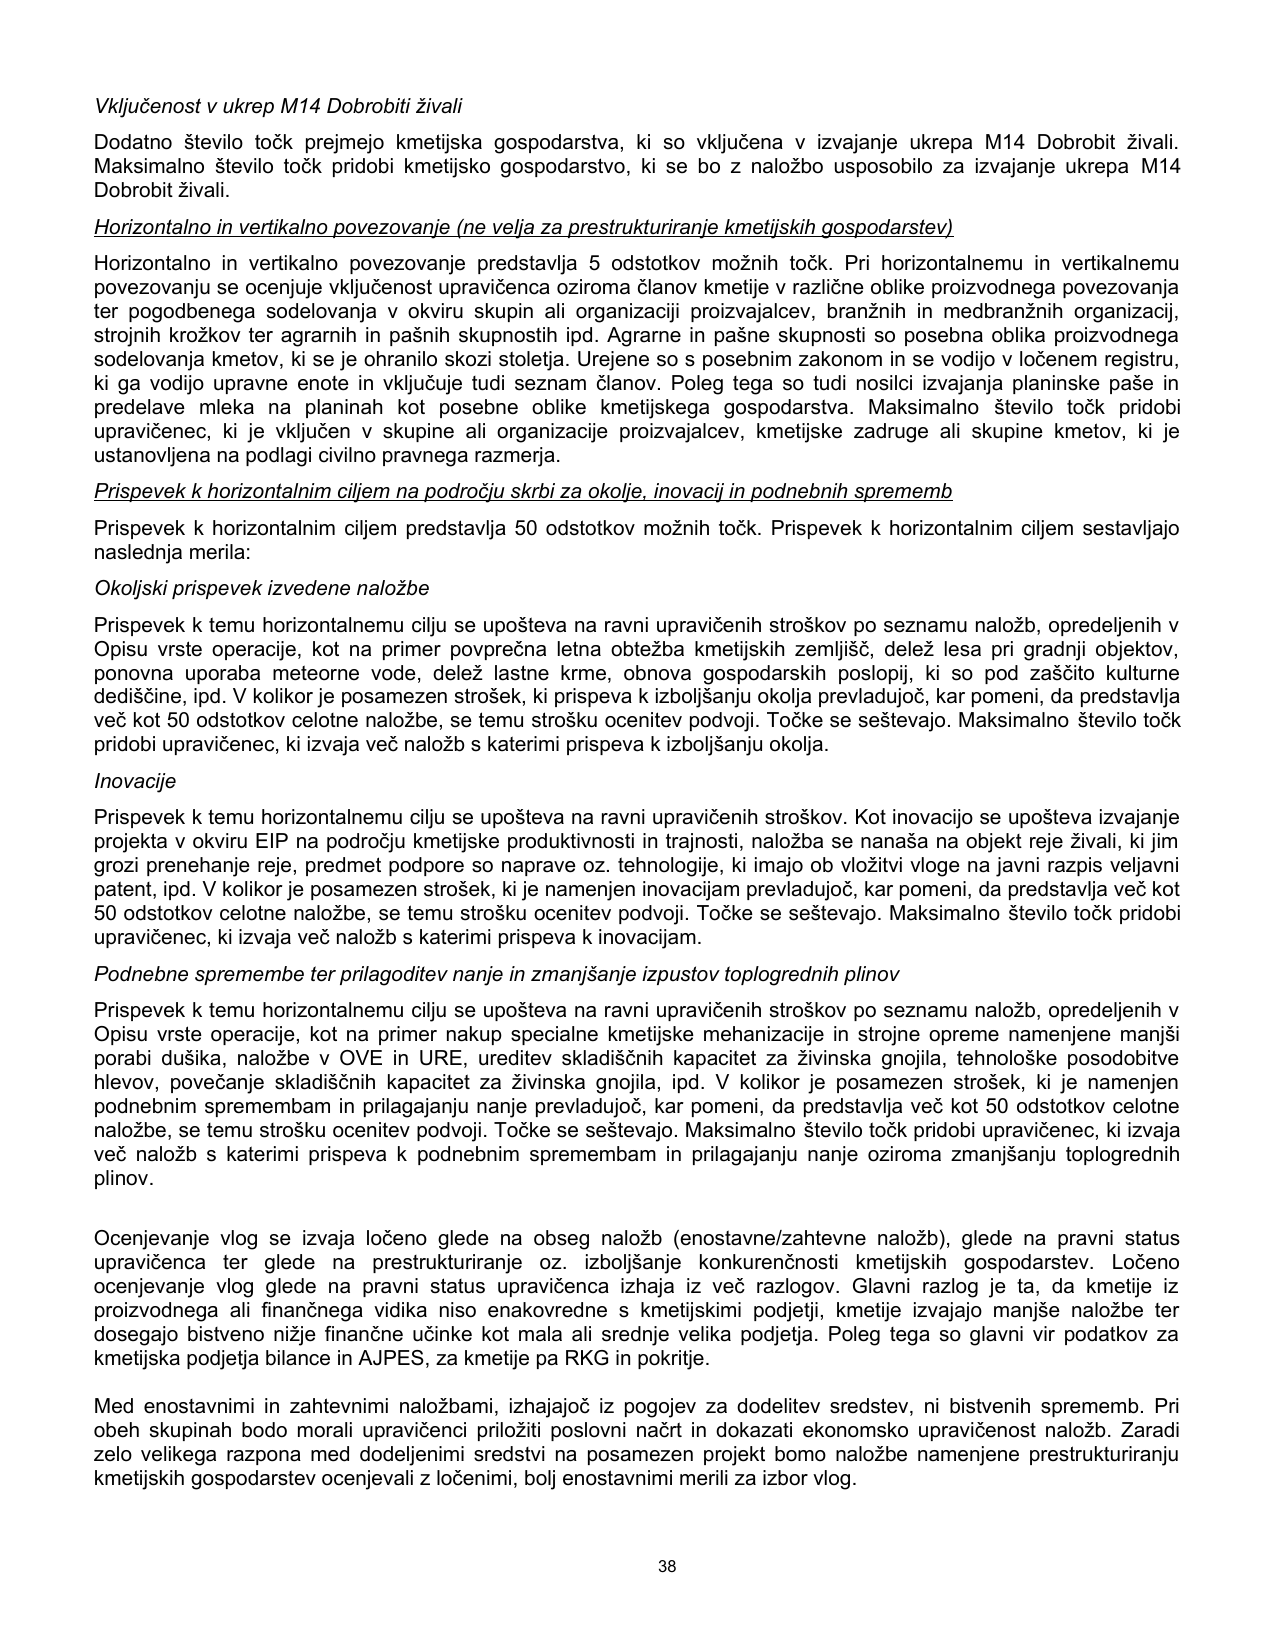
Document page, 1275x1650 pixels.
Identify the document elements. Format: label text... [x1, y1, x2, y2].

list Prispevek k temu horizontalnemu cilju se upošteva na ravni upravičenih stroškov po seznamu naložb, opredeljenih v Opisu vrste operacije, kot na primer nakup specialne kmetijske mehanizacije in strojne opreme namenjene manjši porabi dušika, naložbe v OVE in URE, ureditev skladiščnih kapacitet za živinska gnojila, tehnološke posodobitve hlevov, povečanje skladiščnih kapacitet za živinska gnojila, ipd. V kolikor je posamezen strošek, ki je namenjen podnebnim spremembam in prilagajanju nanje prevladujoč, kar pomeni, da predstavlja več kot 50 odstotkov celotne naložbe, se temu strošku ocenitev podvoji. Točke se seštevajo. Maksimalno število točk pridobi upravičenec, ki izvaja več naložb s katerimi prispeva k podnebnim spremembam in prilagajanju nanje oziroma zmanjšanju toplogrednih plinov. [94, 998, 1181, 1189]
list Prispevek k temu horizontalnemu cilju se upošteva na ravni upravičenih stroškov po seznamu naložb, opredeljenih v Opisu vrste operacije, kot na primer povprečna letna obtežba kmetijskih zemljišč, delež lesa pri gradnji objektov, ponovna uporaba meteorne vode, delež lastne krme, obnova gospodarskih poslopij, ki so pod zaščito kulturne dediščine, ipd. V kolikor je posamezen strošek, ki prispeva k izboljšanju okolja prevladujoč, kar pomeni, da predstavlja več kot 50 odstotkov celotne naložbe, se temu strošku ocenitev podvoji. Točke se seštevajo. Maksimalno število točk pridobi upravičenec, ki izvaja več naložb s katerimi prispeva k izboljšanju okolja. [94, 612, 1181, 756]
list Dodatno število točk prejmejo kmetijska gospodarstva, ki so vključena v izvajanje ukrepa M14 Dobrobit živali. Maksimalno število točk pridobi kmetijsko gospodarstvo, ki se bo z naložbo usposobilo za izvajanje ukrepa M14 Dobrobit živali. [94, 130, 1181, 202]
list Podnebne spremembe ter prilagoditev nanje in zmanjšanje izpustov toplogrednih plinov [94, 961, 1181, 985]
list Okoljski prispevek izvedene naložbe [94, 576, 1181, 600]
list Horizontalno in vertikalno povezovanje (ne velja za prestrukturiranje kmetijskih gospodarstev) [94, 214, 1181, 238]
list Prispevek k horizontalnim ciljem predstavlja 50 odstotkov možnih točk. Prispevek k horizontalnim ciljem sestavljajo naslednja merila: [94, 516, 1181, 563]
list Prispevek k temu horizontalnemu cilju se upošteva na ravni upravičenih stroškov. Kot inovacijo se upošteva izvajanje projekta v okviru EIP na področju kmetijske produktivnosti in trajnosti, naložba se nanaša na objekt reje živali, ki jim grozi prenehanje reje, predmet podpore so naprave oz. tehnologije, ki imajo ob vložitvi vloge na javni razpis veljavni patent, ipd. V kolikor je posamezen strošek, ki je namenjen inovacijam prevladujoč, kar pomeni, da predstavlja več kot 50 odstotkov celotne naložbe, se temu strošku ocenitev podvoji. Točke se seštevajo. Maksimalno število točk pridobi upravičenec, ki izvaja več naložb s katerimi prispeva k inovacijam. [94, 805, 1181, 949]
list Inovacije [94, 769, 1181, 793]
list Med enostavnimi in zahtevnimi naložbami, izhajajoč iz pogojev za dodelitev sredstev, ni bistvenih sprememb. Pri obeh skupinah bodo morali upravičenci priložiti poslovni načrt in dokazati ekonomsko upravičenost naložb. Zaradi zelo velikega razpona med dodeljenimi sredstvi na posamezen projekt bomo naložbe namenjene prestrukturiranju kmetijskih gospodarstev ocenjevali z ločenimi, bolj enostavnimi merili za izbor vlog. [94, 1394, 1181, 1489]
list Ocenjevanje vlog se izvaja ločeno glede na obseg naložb (enostavne/zahtevne naložb), glede na pravni status upravičenca ter glede na prestrukturiranje oz. izboljšanje konkurenčnosti kmetijskih gospodarstev. Ločeno ocenjevanje vlog glede na pravni status upravičenca izhaja iz več razlogov. Glavni razlog je ta, da kmetije iz proizvodnega ali finančnega vidika niso enakovredne s kmetijskimi podjetji, kmetije izvajajo manjše naložbe ter dosegajo bistveno nižje finančne učinke kot mala ali srednje velika podjetja. Poleg tega so glavni vir podatkov za kmetijska podjetja bilance in AJPES, za kmetije pa RKG in pokritje. [94, 1226, 1181, 1370]
list Vključenost v ukrep M14 Dobrobiti živali [94, 94, 1181, 118]
list Horizontalno in vertikalno povezovanje predstavlja 5 odstotkov možnih točk. Pri horizontalnemu in vertikalnemu povezovanju se ocenjuje vključenost upravičenca oziroma članov kmetije v različne oblike proizvodnega povezovanja ter pogodbenega sodelovanja v okviru skupin ali organizaciji proizvajalcev, branžnih in medbranžnih organizacij, strojnih krožkov ter agrarnih in pašnih skupnostih ipd. Agrarne in pašne skupnosti so posebna oblika proizvodnega sodelovanja kmetov, ki se je ohranilo skozi stoletja. Urejene so s posebnim zakonom in se vodijo v ločenem registru, ki ga vodijo upravne enote in vključuje tudi seznam članov. Poleg tega so tudi nosilci izvajanja planinske paše in predelave mleka na planinah kot posebne oblike kmetijskega gospodarstva. Maksimalno število točk pridobi upravičenec, ki je vključen v skupine ali organizacije proizvajalcev, kmetijske zadruge ali skupine kmetov, ki je ustanovljena na podlagi civilno pravnega razmerja. [94, 251, 1181, 467]
list Prispevek k horizontalnim ciljem na področju skrbi za okolje, inovacij in podnebnih sprememb [94, 479, 1181, 503]
